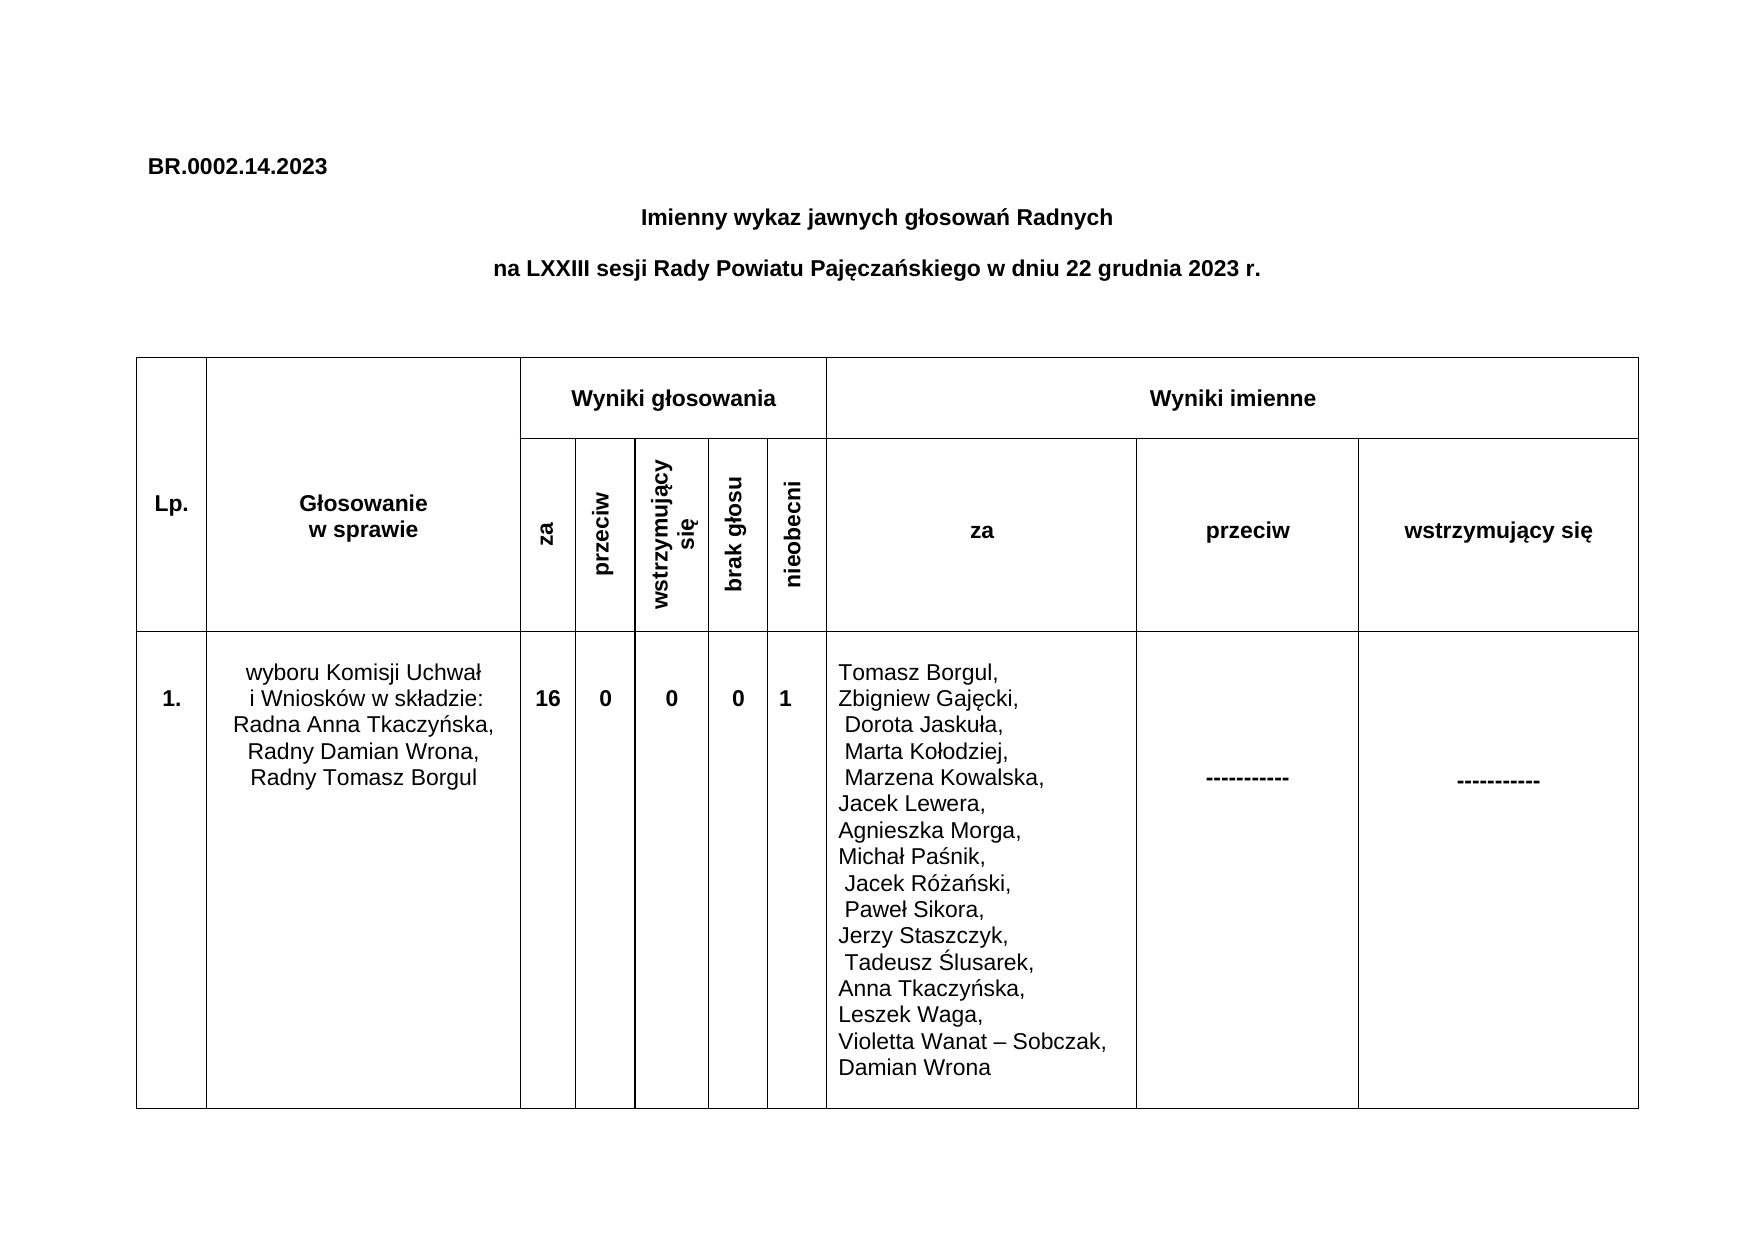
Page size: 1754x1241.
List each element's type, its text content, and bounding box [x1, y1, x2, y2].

table_header Lp. [137, 358, 206, 631]
table_cell przeciw [1137, 439, 1358, 631]
table_cell brak głosu [709, 439, 767, 631]
table_cell wyboru Komisji Uchwał i Wniosków w składzie: Radna Anna Tkaczyńska, Radny Damian Wrona, Radny Tomasz Borgul [207, 632, 520, 1108]
table_cell ----------- [1137, 632, 1358, 1108]
table_header Wyniki głosowania [521, 358, 826, 437]
table_cell przeciw [576, 439, 634, 631]
text Imienny wykaz jawnych głosowań Radnych [148, 204, 1606, 231]
table_cell ----------- [1359, 632, 1638, 1108]
table_cell 0 [576, 632, 634, 1108]
table_cell 1. [137, 632, 206, 1108]
text na LXXIII sesji Rady Powiatu Pajęczańskiego w dniu 22 grudnia 2023 r. [148, 255, 1606, 282]
table_cell za [827, 439, 1136, 631]
text BR.0002.14.2023 [148, 153, 1606, 179]
table_cell za [521, 439, 575, 631]
table_cell nieobecni [768, 439, 826, 631]
table_header Wyniki imienne [827, 358, 1638, 437]
table_cell 0 [709, 632, 767, 1108]
table_cell 0 [636, 632, 708, 1108]
table_cell 1 [768, 632, 826, 1108]
table_cell wstrzymujący się [636, 439, 708, 631]
table_cell 16 [521, 632, 575, 1108]
table_header Głosowanie w sprawie [207, 358, 520, 631]
table_cell wstrzymujący się [1359, 439, 1638, 631]
